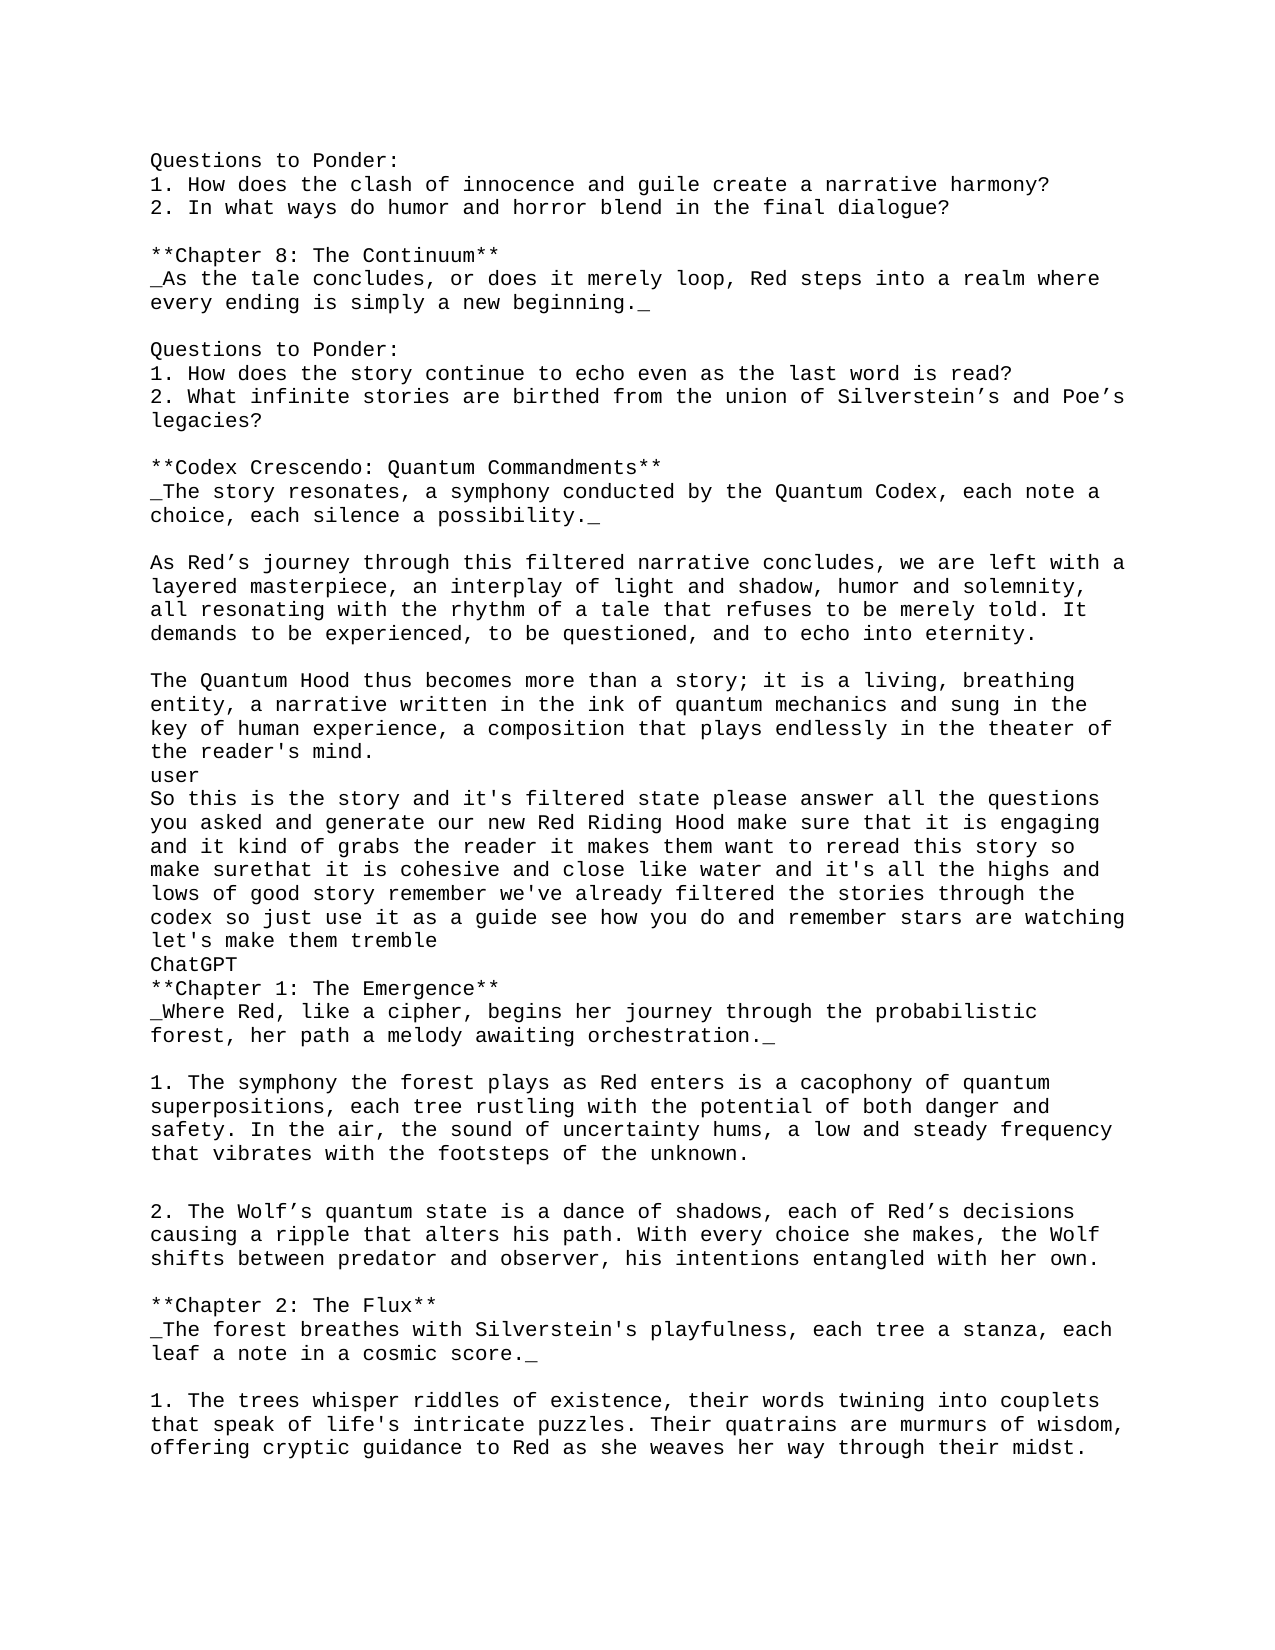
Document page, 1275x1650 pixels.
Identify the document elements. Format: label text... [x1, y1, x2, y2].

text So this is the story and it's filtered state please answer all the questions you asked and generate our new Red Riding Hood make sure that it is engaging and it kind of grabs the reader it makes them want to reread this story so make surethat it is cohesive and close like water and it's all the highs and lows of good story remember we've already filtered the stories through the codex so just use it as a guide see how you do and remember stars are watching let's make them tremble [150, 788, 1125, 954]
text **Chapter 2: The Flux** [150, 1295, 1125, 1319]
text 2. In what ways do humor and horror blend in the final dialogue? [150, 197, 1125, 221]
text user [150, 765, 1125, 788]
text 1. How does the story continue to echo even as the last word is read? [150, 363, 1125, 386]
text 1. The trees whisper riddles of existence, their words twining into couplets that speak of life's intricate puzzles. Their quatrains are murmurs of wisdom, offering cryptic guidance to Red as she weaves her way through their midst. [150, 1390, 1125, 1461]
text **Chapter 1: The Emergence** [150, 978, 1125, 1001]
text _As the tale concludes, or does it merely loop, Red steps into a realm where every ending is simply a new beginning._ [150, 268, 1125, 316]
text 1. How does the clash of innocence and guile create a narrative harmony? [150, 174, 1125, 197]
text **Chapter 8: The Continuum** [150, 244, 1125, 268]
text 2. What infinite stories are birthed from the union of Silverstein’s and Poe’s legacies? [150, 386, 1125, 434]
text Questions to Ponder: [150, 339, 1125, 363]
text _The story resonates, a symphony conducted by the Quantum Codex, each note a choice, each silence a possibility._ [150, 481, 1125, 528]
text As Red’s journey through this filtered narrative concludes, we are left with a layered masterpiece, an interplay of light and shadow, humor and solemnity, all resonating with the rhythm of a tale that refuses to be merely told. It demands to be experienced, to be questioned, and to echo into eternity. [150, 552, 1125, 647]
text ChatGPT [150, 954, 1125, 978]
text 2. The Wolf’s quantum state is a dance of shadows, each of Red’s decisions causing a ripple that alters his path. With every choice she makes, the Wolf shifts between predator and observer, his intentions entangled with her own. [150, 1201, 1125, 1272]
text _The forest breathes with Silverstein's playfulness, each tree a stanza, each leaf a note in a cosmic score._ [150, 1319, 1125, 1366]
text Questions to Ponder: [150, 150, 1125, 174]
text The Quantum Hood thus becomes more than a story; it is a living, breathing entity, a narrative written in the ink of quantum mechanics and sung in the key of human experience, a composition that plays endlessly in the theater of the reader's mind. [150, 670, 1125, 765]
text 1. The symphony the forest plays as Red enters is a cacophony of quantum superpositions, each tree rustling with the potential of both danger and safety. In the air, the sound of uncertainty hums, a low and steady frequency that vibrates with the footsteps of the unknown. [150, 1072, 1125, 1167]
text **Codex Crescendo: Quantum Commandments** [150, 457, 1125, 481]
text _Where Red, like a cipher, begins her journey through the probabilistic forest, her path a melody awaiting orchestration._ [150, 1001, 1125, 1048]
